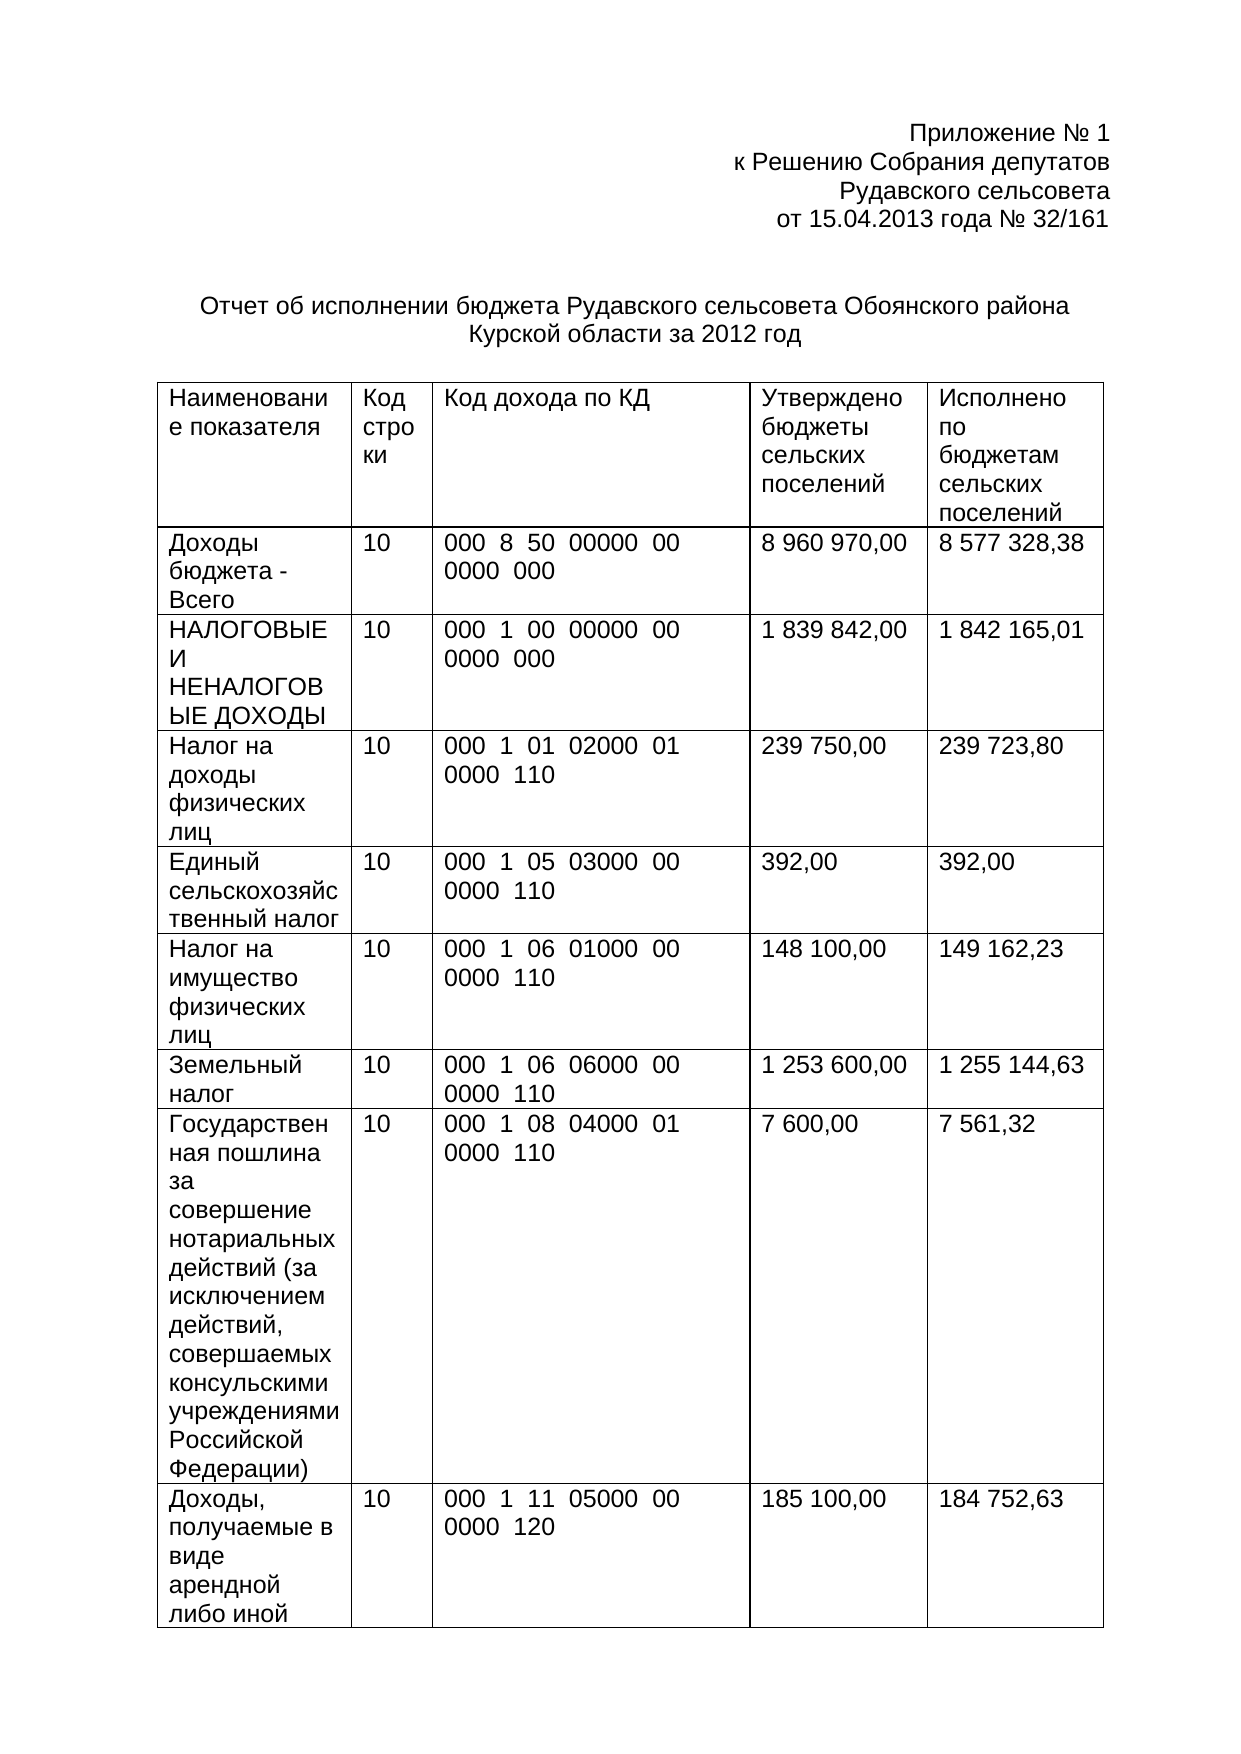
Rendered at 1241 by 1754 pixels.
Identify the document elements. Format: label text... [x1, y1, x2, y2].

table_cell 000 8 50 00000 00 0000 000 [433, 528, 749, 614]
table_cell Доходы бюджета - Всего [158, 528, 351, 614]
table_cell Земельный налог [158, 1050, 351, 1108]
table_cell 000 1 08 04000 01 0000 110 [433, 1109, 749, 1482]
table_cell 10 [352, 847, 432, 933]
table_cell 000 1 06 01000 00 0000 110 [433, 934, 749, 1049]
table_header Исполнено по бюджетам сельских поселений [928, 383, 1103, 526]
table_cell 000 1 01 02000 01 0000 110 [433, 731, 749, 846]
table_cell 239 750,00 [751, 731, 927, 846]
table_header Код дохода по КД [433, 383, 749, 526]
table_cell 10 [352, 528, 432, 614]
table_cell 7 561,32 [928, 1109, 1103, 1482]
table_cell 000 1 05 03000 00 0000 110 [433, 847, 749, 933]
table_cell 10 [352, 1109, 432, 1482]
table_cell 10 [352, 731, 432, 846]
table_cell Налог на имущество физических лиц [158, 934, 351, 1049]
table_cell 392,00 [928, 847, 1103, 933]
table_cell Единый сельскохозяйственный налог [158, 847, 351, 933]
table_cell 1 253 600,00 [751, 1050, 927, 1108]
text Приложение № 1 [159, 118, 1110, 147]
text к Решению Собрания депутатов [159, 147, 1110, 176]
table_cell 000 1 06 06000 00 0000 110 [433, 1050, 749, 1108]
table_cell 149 162,23 [928, 934, 1103, 1049]
table_cell 392,00 [751, 847, 927, 933]
table_cell НАЛОГОВЫЕ И НЕНАЛОГОВЫЕ ДОХОДЫ [158, 615, 351, 730]
table_cell 000 1 00 00000 00 0000 000 [433, 615, 749, 730]
table_cell 1 839 842,00 [751, 615, 927, 730]
table_cell 10 [352, 1484, 432, 1627]
table_cell 1 255 144,63 [928, 1050, 1103, 1108]
table_cell 148 100,00 [751, 934, 927, 1049]
text Отчет об исполнении бюджета Рудавского сельсовета Обоянского района Курской области за 2012 год [159, 291, 1110, 348]
table_header Утверждено бюджеты сельских поселений [751, 383, 927, 526]
table_cell 10 [352, 1050, 432, 1108]
table_cell 10 [352, 934, 432, 1049]
table_cell 239 723,80 [928, 731, 1103, 846]
table_cell 1 842 165,01 [928, 615, 1103, 730]
table_header Код строки [352, 383, 432, 526]
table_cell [433, 1484, 749, 1627]
table_header Наименование показателя [158, 383, 351, 526]
table_cell 10 [352, 615, 432, 730]
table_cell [158, 1484, 351, 1627]
text Рудавского сельсовета [159, 176, 1110, 204]
table_cell 7 600,00 [751, 1109, 927, 1482]
table_cell 8 960 970,00 [751, 528, 927, 614]
table_cell 8 577 328,38 [928, 528, 1103, 614]
table_cell Государственная пошлина за совершение нотариальных действий (за исключением действий, совершаемых консульскими учреждениями Российской Федерации) [158, 1109, 351, 1482]
table_cell 184 752,63 [928, 1484, 1103, 1627]
table_cell Налог на доходы физических лиц [158, 731, 351, 846]
table_cell 185 100,00 [751, 1484, 927, 1627]
text от 15.04.2013 года № 32/161 [159, 204, 1110, 233]
